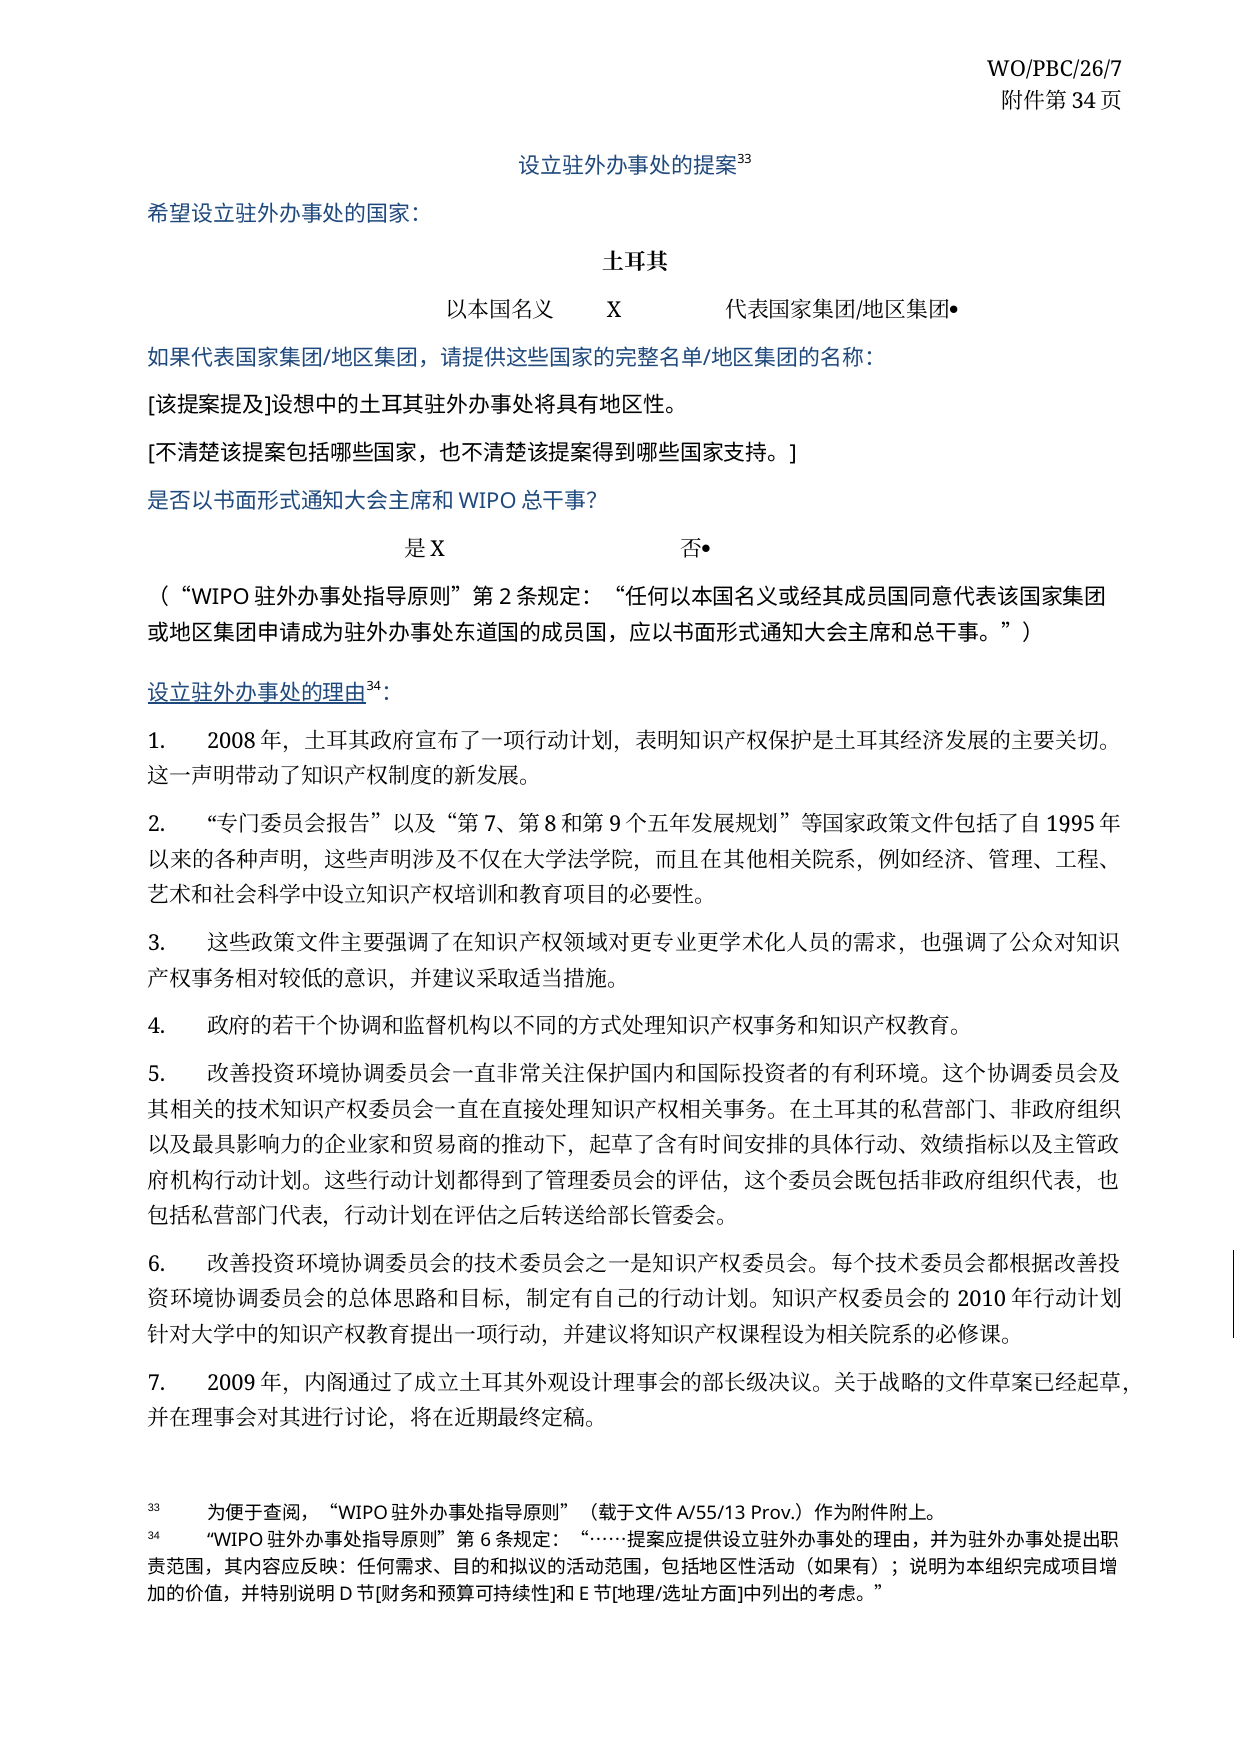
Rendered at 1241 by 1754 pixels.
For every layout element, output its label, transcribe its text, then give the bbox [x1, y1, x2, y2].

text [不清楚该提案包括哪些国家，也不清楚该提案得到哪些国家支持。] [148, 432, 1122, 467]
list 改善投资环境协调委员会的技术委员会之一是知识产权委员会。每个技术委员会都根据改善投资环境协调委员会的总体思路和目标，制定有自己的行动计划。知识产权委员会的2010年行动计划针对大学中的知识产权教育提出一项行动，并建议将知识产权课程设为相关院系的必修课。 [148, 1242, 1122, 1348]
list 政府的若干个协调和监督机构以不同的方式处理知识产权事务和知识产权教育。 [148, 1005, 1122, 1040]
text （“WIPO驻外办事处指导原则”第2条规定：“任何以本国名义或经其成员国同意代表该国家集团或地区集团申请成为驻外办事处东道国的成员国，应以书面形式通知大会主席和总干事。”） [148, 576, 1122, 646]
text 土耳其 [148, 240, 1122, 276]
list 这些政策文件主要强调了在知识产权领域对更专业更学术化人员的需求，也强调了公众对知识产权事务相对较低的意识，并建议采取适当措施。 [148, 921, 1122, 992]
text [该提案提及]设想中的土耳其驻外办事处将具有地区性。 [148, 384, 1122, 419]
text 如果代表国家集团/地区集团，请提供这些国家的完整名单/地区集团的名称： [148, 336, 1122, 371]
text 希望设立驻外办事处的国家： [148, 192, 1122, 228]
list 2009年，内阁通过了成立土耳其外观设计理事会的部长级决议。关于战略的文件草案已经起草，并在理事会对其进行讨论，将在近期最终定稿。 [148, 1361, 1122, 1432]
list 2008年，土耳其政府宣布了一项行动计划，表明知识产权保护是土耳其经济发展的主要关切。这一声明带动了知识产权制度的新发展。 [148, 719, 1122, 790]
text 以本国名义 X 代表国家集团/地区集团 [148, 288, 1122, 323]
text 是否以书面形式通知大会主席和WIPO总干事？ [148, 480, 1122, 515]
list 改善投资环境协调委员会一直非常关注保护国内和国际投资者的有利环境。这个协调委员会及其相关的技术知识产权委员会一直在直接处理知识产权相关事务。在土耳其的私营部门、非政府组织以及最具影响力的企业家和贸易商的推动下，起草了含有时间安排的具体行动、效绩指标以及主管政府机构行动计划。这些行动计划都得到了管理委员会的评估，这个委员会既包括非政府组织代表，也包括私营部门代表，行动计划在评估之后转送给部长管委会。 [148, 1053, 1122, 1230]
text 设立驻外办事处的提案 [148, 144, 1122, 180]
text 是X 否 [148, 528, 1122, 563]
text 设立驻外办事处的理由： [148, 671, 1122, 707]
list “专门委员会报告”以及“第7、第8和第9个五年发展规划”等国家政策文件包括了自1995年以来的各种声明，这些声明涉及不仅在大学法学院，而且在其他相关院系，例如经济、管理、工程、艺术和社会科学中设立知识产权培训和教育项目的必要性。 [148, 803, 1122, 909]
